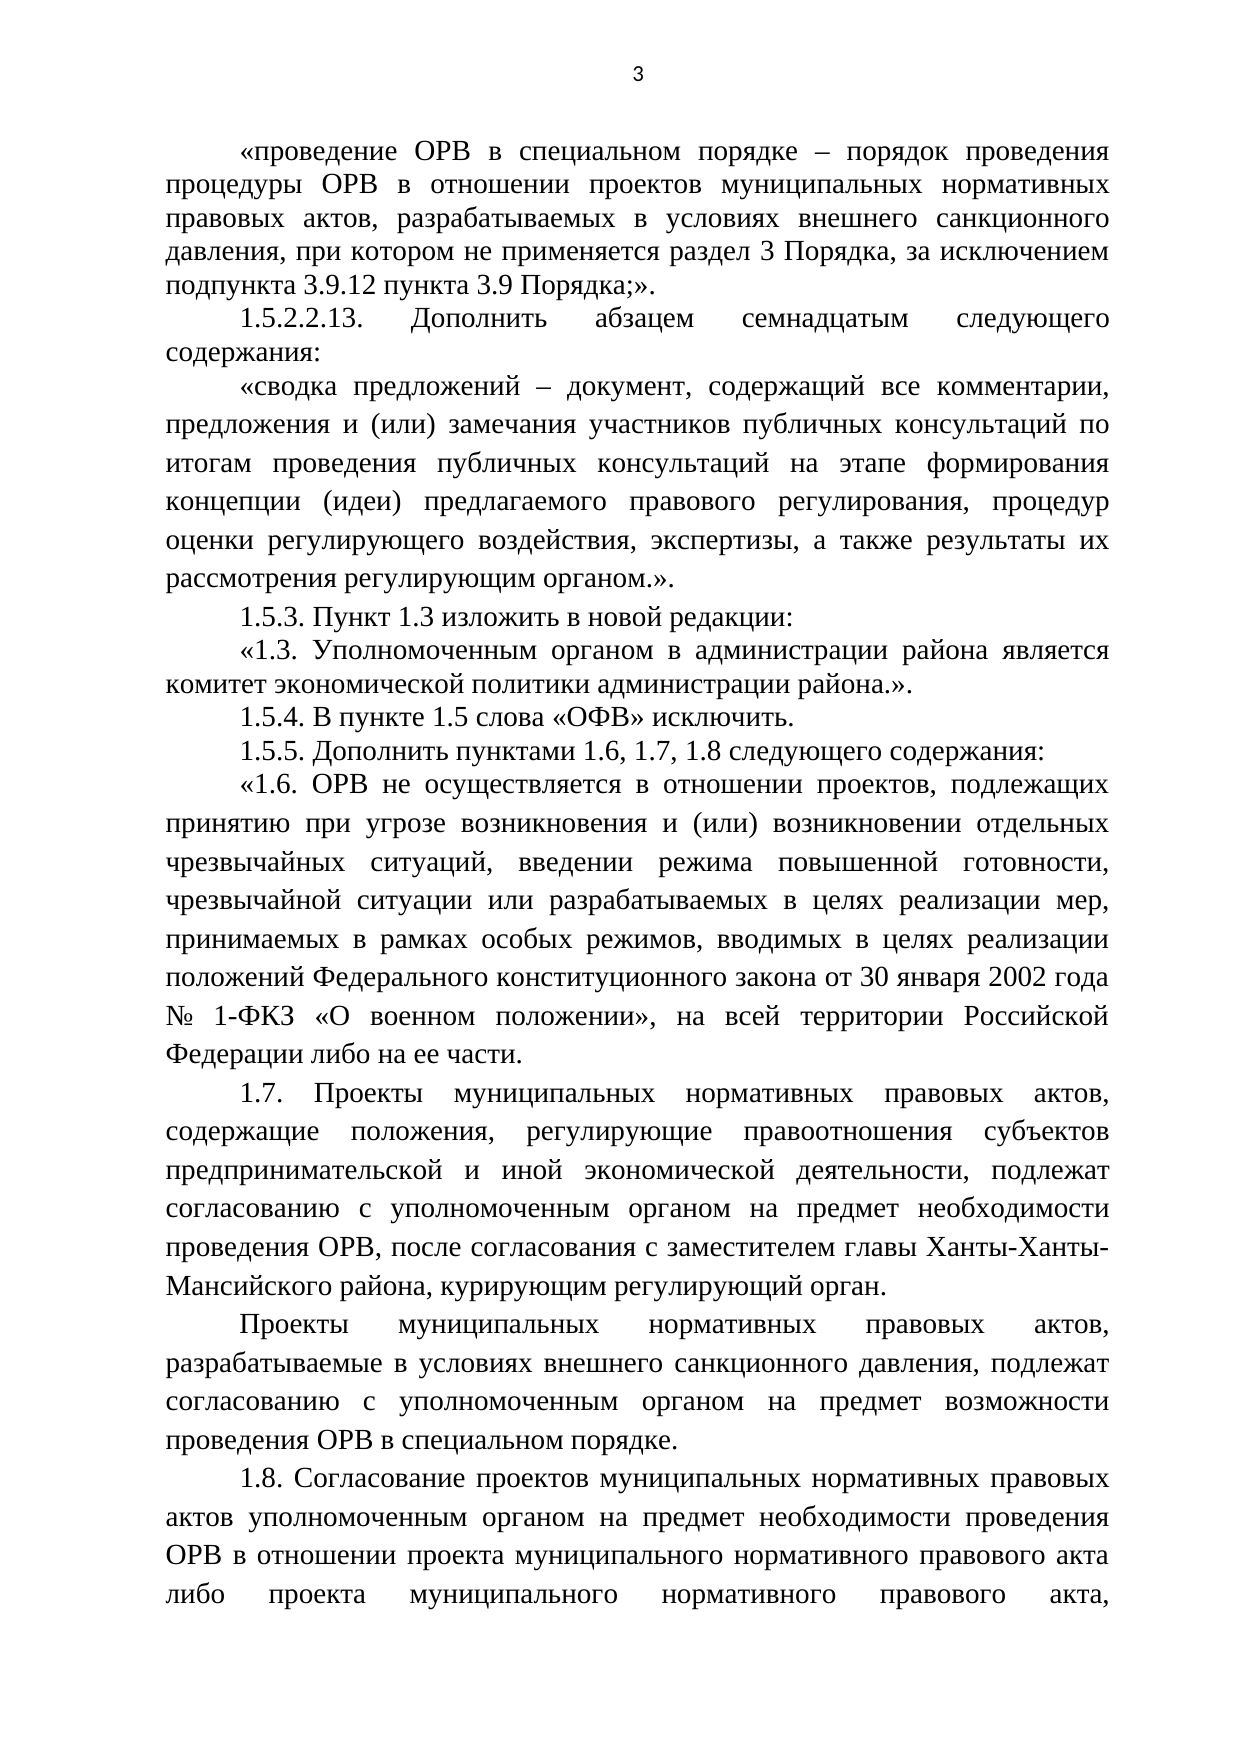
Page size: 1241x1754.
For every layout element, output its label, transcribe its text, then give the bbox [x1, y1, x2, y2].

text 1.5.3. Пункт 1.3 изложить в новой редакции: [165, 599, 1110, 632]
text «1.6. ОРВ не осуществляется в отношении проектов, подлежащих принятию при угрозе возникновения и (или) возникновении отдельных чрезвычайных ситуаций, введении режима повышенной готовности, чрезвычайной ситуации или разрабатываемых в целях реализации мер, принимаемых в рамках особых режимов, вводимых в целях реализации положений Федерального конституционного закона от 30 января 2002 года № 1-ФКЗ «О военном положении», на всей территории Российской Федерации либо на ее части. [165, 767, 1110, 1070]
text «сводка предложений – документ, содержащий все комментарии, предложения и (или) замечания участников публичных консультаций по итогам проведения публичных консультаций на этапе формирования концепции (идеи) предлагаемого правового регулирования, процедур оценки регулирующего воздействия, экспертизы, а также результаты их рассмотрения регулирующим органом.». [165, 368, 1110, 594]
text «проведение ОРВ в специальном порядке – порядок проведения процедуры ОРВ в отношении проектов муниципальных нормативных правовых актов, разрабатываемых в условиях внешнего санкционного давления, при котором не применяется раздел 3 Порядка, за исключением подпункта 3.9.12 пункта 3.9 Порядка;». [165, 133, 1110, 301]
text 1.7. Проекты муниципальных нормативных правовых актов, содержащие положения, регулирующие правоотношения субъектов предпринимательской и иной экономической деятельности, подлежат согласованию с уполномоченным органом на предмет необходимости проведения ОРВ, после согласования с заместителем главы Ханты-Ханты-Мансийского района, курирующим регулирующий орган. [165, 1075, 1110, 1301]
text 1.5.5. Дополнить пунктами 1.6, 1.7, 1.8 следующего содержания: [165, 733, 1110, 767]
text «1.3. Уполномоченным органом в администрации района является комитет экономической политики администрации района.». [165, 632, 1110, 699]
text 1.5.2.2.13. Дополнить абзацем семнадцатым следующего содержания: [165, 301, 1110, 368]
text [165, 1460, 1110, 1609]
text 1.5.4. В пункте 1.5 слова «ОФВ» исключить. [165, 699, 1110, 733]
text Проекты муниципальных нормативных правовых актов, разрабатываемые в условиях внешнего санкционного давления, подлежат согласованию с уполномоченным органом на предмет возможности проведения ОРВ в специальном порядке. [165, 1306, 1110, 1455]
